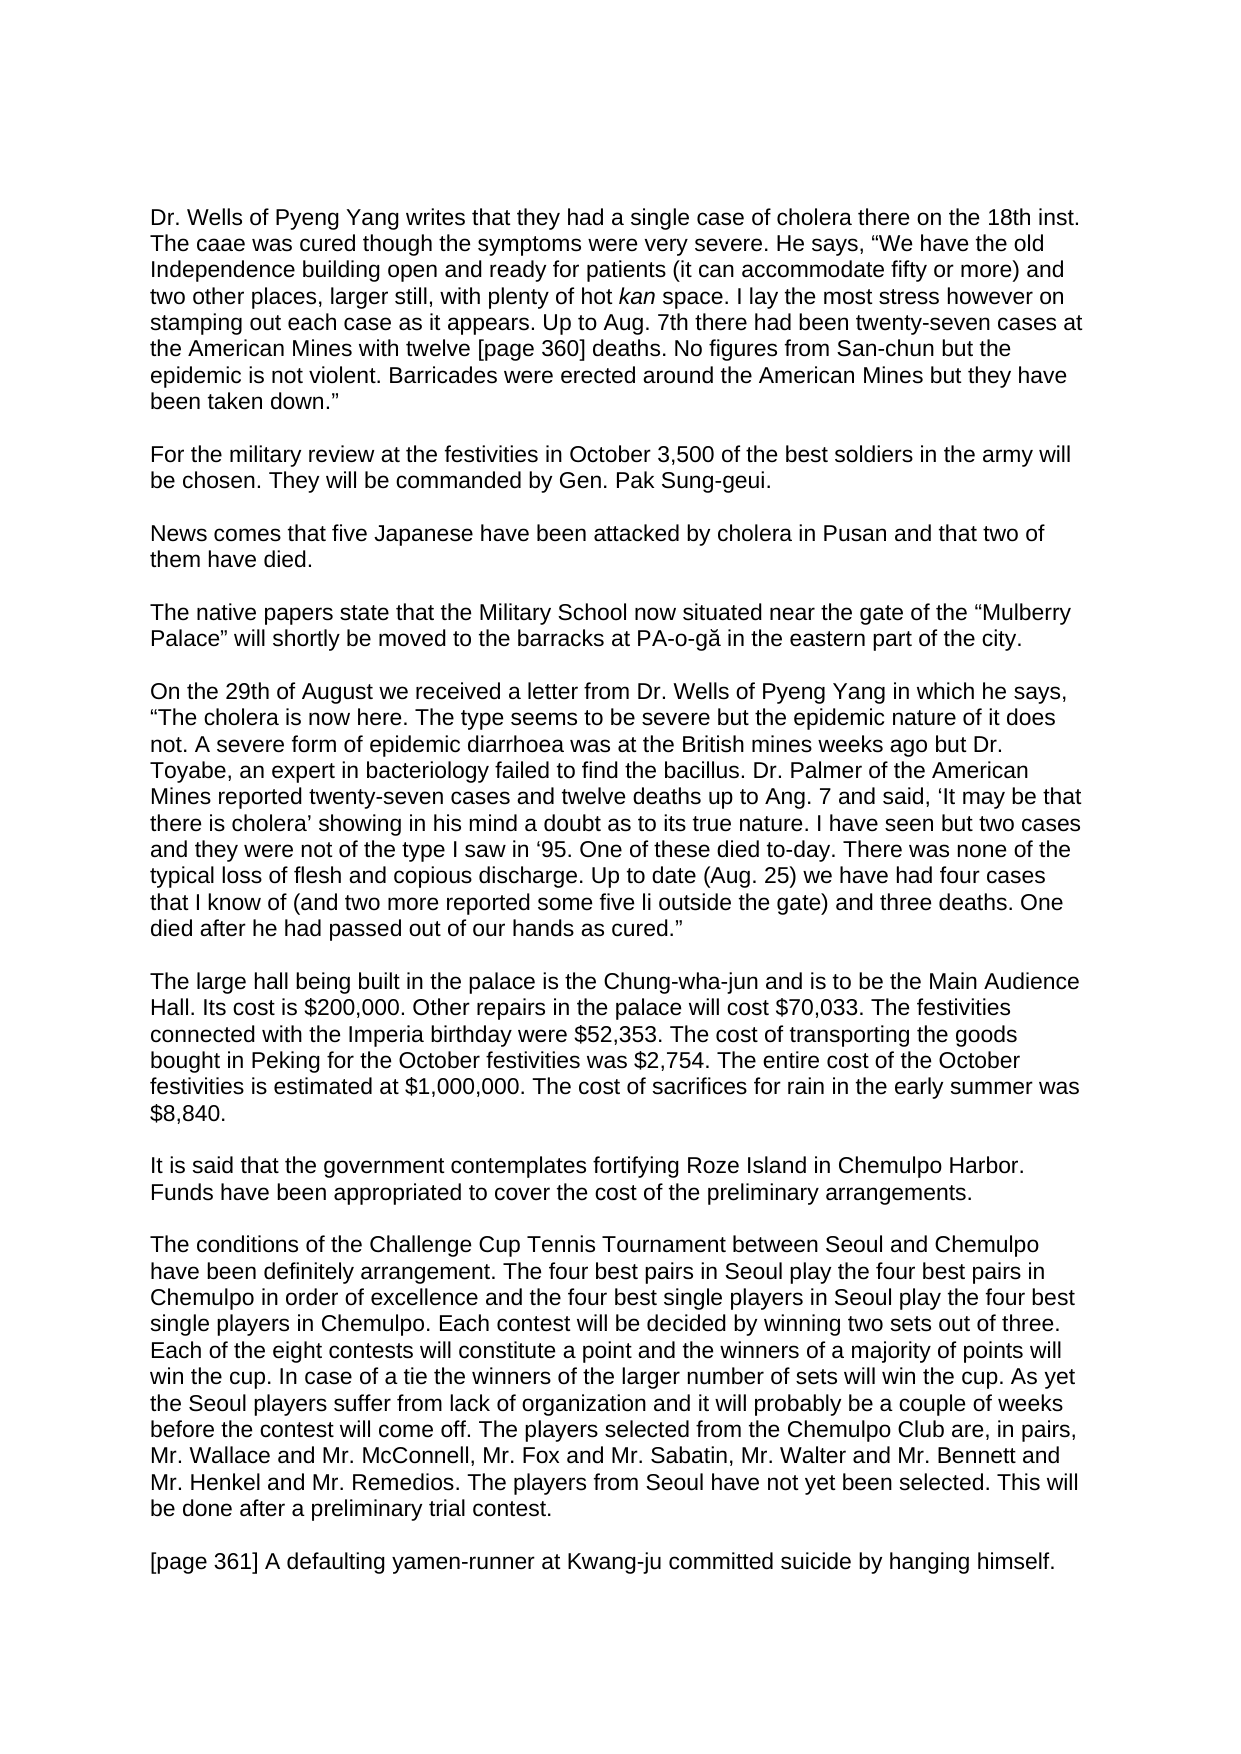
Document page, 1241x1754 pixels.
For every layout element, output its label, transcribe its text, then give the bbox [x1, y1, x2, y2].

text Dr. Wells of Pyeng Yang writes that they had a single case of cholera there on the 18th inst. The caae was cured though the symptoms were very severe. He says, “We have the old Independence building open and ready for patients (it can accommodate fifty or more) and two other places, larger still, with plenty of hot kan space. I lay the most stress however on stamping out each case as it appears. Up to Aug. 7th there had been twenty-seven cases at the American Mines with twelve [page 360] deaths. No figures from San-chun but the epidemic is not violent. Barricades were erected around the American Mines but they have been taken down.” [150, 203, 1090, 414]
text For the military review at the festivities in October 3,500 of the best soldiers in the army will be chosen. They will be commanded by Gen. Pak Sung-geui. [150, 441, 1090, 493]
text On the 29th of August we received a letter from Dr. Wells of Pyeng Yang in which he says, “The cholera is now here. The type seems to be severe but the epidemic nature of it does not. A severe form of epidemic diarrhoea was at the British mines weeks ago but Dr. Toyabe, an expert in bacteriology failed to find the bacillus. Dr. Palmer of the American Mines reported twenty-seven cases and twelve deaths up to Ang. 7 and said, ‘It may be that there is cholera’ showing in his mind a doubt as to its true nature. I have seen but two cases and they were not of the type I saw in ‘95. One of these died to-day. There was none of the typical loss of flesh and copious discharge. Up to date (Aug. 25) we have had four cases that I know of (and two more reported some five li outside the gate) and three deaths. One died after he had passed out of our hands as cured.” [150, 678, 1090, 941]
text It is said that the government contemplates fortifying Roze Island in Chemulpo Harbor. Funds have been appropriated to cover the cost of the preliminary arrangements. [150, 1152, 1090, 1205]
text The large hall being built in the palace is the Chung-wha-jun and is to be the Main Audience Hall. Its cost is $200,000. Other repairs in the palace will cost $70,033. The festivities connected with the Imperia birthday were $52,353. The cost of transporting the goods bought in Peking for the October festivities was $2,754. The entire cost of the October festivities is estimated at $1,000,000. The cost of sacrifices for rain in the early summer was $8,840. [150, 968, 1090, 1126]
text The native papers state that the Military School now situated near the gate of the “Mulberry Palace” will shortly be moved to the barracks at PA-o-gă in the eastern part of the city. [150, 599, 1090, 652]
text News comes that five Japanese have been attacked by cholera in Pusan and that two of them have died. [150, 520, 1090, 572]
text The conditions of the Challenge Cup Tennis Tournament between Seoul and Chemulpo have been definitely arrangement. The four best pairs in Seoul play the four best pairs in Chemulpo in order of excellence and the four best single players in Seoul play the four best single players in Chemulpo. Each contest will be decided by winning two sets out of three. Each of the eight contests will constitute a point and the winners of a majority of points will win the cup. In case of a tie the winners of the larger number of sets will win the cup. As yet the Seoul players suffer from lack of organization and it will probably be a couple of weeks before the contest will come off. The players selected from the Chemulpo Club are, in pairs, Mr. Wallace and Mr. McConnell, Mr. Fox and Mr. Sabatin, Mr. Walter and Mr. Bennett and Mr. Henkel and Mr. Remedios. The players from Seoul have not yet been selected. This will be done after a preliminary trial contest. [150, 1231, 1090, 1521]
text [page 361] A defaulting yamen-runner at Kwang-ju committed suicide by hanging himself. [150, 1548, 1090, 1574]
